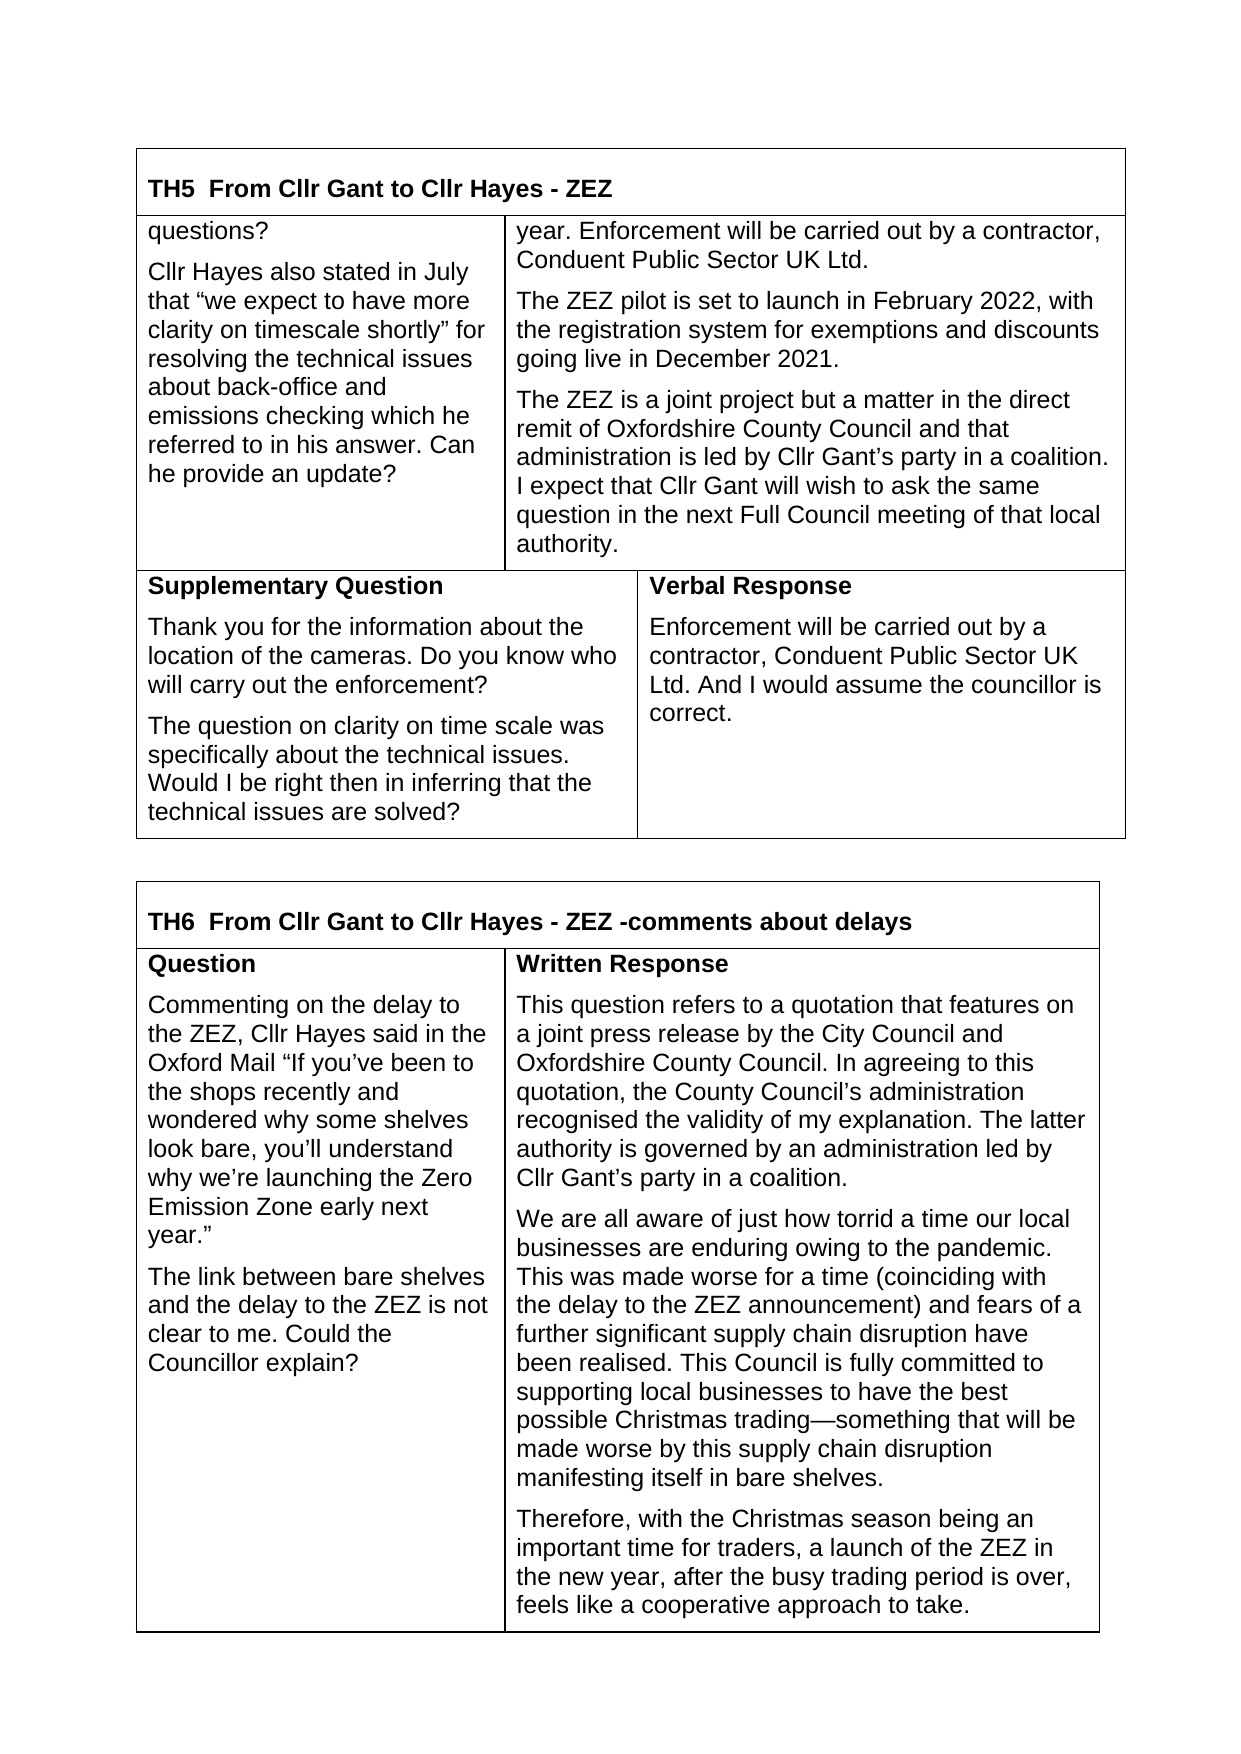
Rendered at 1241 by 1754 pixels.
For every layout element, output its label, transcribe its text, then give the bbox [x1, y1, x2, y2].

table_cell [506, 216, 1125, 570]
table_header TH5 From Cllr Gant to Cllr Hayes - ZEZ [137, 149, 1125, 215]
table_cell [506, 949, 1099, 1631]
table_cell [137, 949, 504, 1631]
table_cell Supplementary Question Thank you for the information about the location of the cameras. Do you know who will carry out the enforcement? The question on clarity on time scale was specifically about the technical issues. Would I be right then in inferring that the technical issues are solved? [137, 571, 637, 838]
table_cell Verbal Response Enforcement will be carried out by a contractor, Conduent Public Sector UK Ltd. And I would assume the councillor is correct. [638, 571, 1125, 838]
table_header TH6 From Cllr Gant to Cllr Hayes - ZEZ -comments about delays [137, 882, 1099, 948]
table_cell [137, 216, 504, 570]
